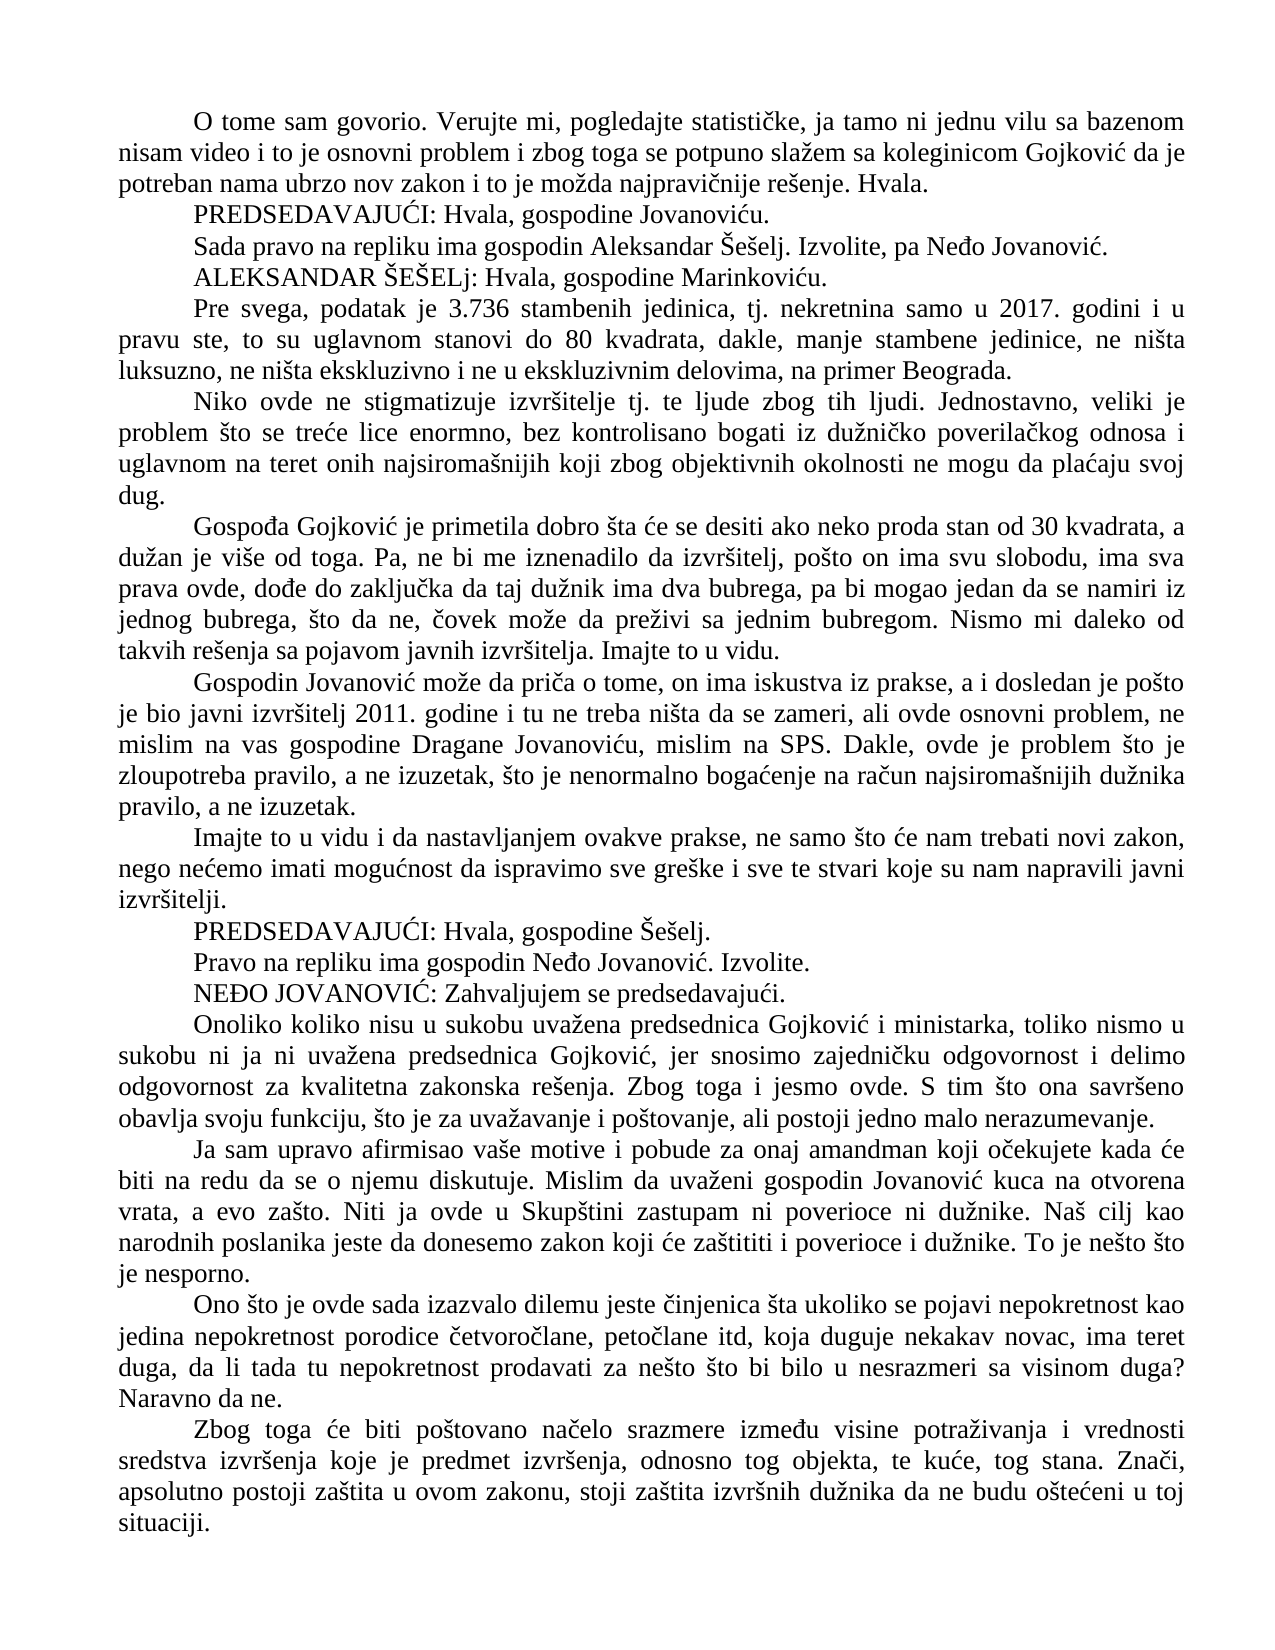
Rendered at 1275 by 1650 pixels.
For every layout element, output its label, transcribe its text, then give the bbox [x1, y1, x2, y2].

text Onoliko koliko nisu u sukobu uvažena predsednica Gojković i ministarka, toliko nismo u sukobu ni ja ni uvažena predsednica Gojković, jer snosimo zajedničku odgovornost i delimo odgovornost za kvalitetna zakonska rešenja. Zbog toga i jesmo ovde. S tim što ona savršeno obavlja svoju funkciju, što je za uvažavanje i poštovanje, ali postoji jedno malo nerazumevanje. [118, 1008, 1186, 1133]
text Gospođa Gojković je primetila dobro šta će se desiti ako neko proda stan od 30 kvadrata, a dužan je više od toga. Pa, ne bi me iznenadilo da izvršitelj, pošto on ima svu slobodu, ima sva prava ovde, dođe do zaključka da taj dužnik ima dva bubrega, pa bi mogao jedan da se namiri iz jednog bubrega, što da ne, čovek može da preživi sa jednim bubregom. Nismo mi daleko od takvih rešenja sa pojavom javnih izvršitelja. Imajte to u vidu. [118, 510, 1186, 666]
text Gospodin Jovanović može da priča o tome, on ima iskustva iz prakse, a i dosledan je pošto je bio javni izvršitelj 2011. godine i tu ne treba ništa da se zameri, ali ovde osnovni problem, ne mislim na vas gospodine Dragane Jovanoviću, mislim na SPS. Dakle, ovde je problem što je zloupotreba pravilo, a ne izuzetak, što je nenormalno bogaćenje na račun najsiromašnijih dužnika pravilo, a ne izuzetak. [118, 666, 1186, 821]
text O tome sam govorio. Verujte mi, pogledajte statističke, ja tamo ni jednu vilu sa bazenom nisam video i to je osnovni problem i zbog toga se potpuno slažem sa koleginicom Gojković da je potreban nama ubrzo nov zakon i to je možda najpravičnije rešenje. Hvala. [118, 105, 1186, 198]
text Pravo na repliku ima gospodin Neđo Jovanović. Izvolite. [118, 946, 1186, 977]
text Pre svega, podatak je 3.736 stambenih jedinica, tj. nekretnina samo u 2017. godini i u pravu ste, to su uglavnom stanovi do 80 kvadrata, dakle, manje stambene jedinice, ne ništa luksuzno, ne ništa ekskluzivno i ne u ekskluzivnim delovima, na primer Beograda. [118, 292, 1186, 385]
text Ja sam upravo afirmisao vaše motive i pobude za onaj amandman koji očekujete kada će biti na redu da se o njemu diskutuje. Mislim da uvaženi gospodin Jovanović kuca na otvorena vrata, a evo zašto. Niti ja ovde u Skupštini zastupam ni poverioce ni dužnike. Naš cilj kao narodnih poslanika jeste da donesemo zakon koji će zaštititi i poverioce i dužnike. To je nešto što je nesporno. [118, 1133, 1186, 1288]
text Zbog toga će biti poštovano načelo srazmere između visine potraživanja i vrednosti sredstva izvršenja koje je predmet izvršenja, odnosno tog objekta, te kuće, tog stana. Znači, apsolutno postoji zaštita u ovom zakonu, stoji zaštita izvršnih dužnika da ne budu oštećeni u toj situaciji. [118, 1413, 1186, 1538]
text ALEKSANDAR ŠEŠELj: Hvala, gospodine Marinkoviću. [118, 261, 1186, 292]
text Sada pravo na repliku ima gospodin Aleksandar Šešelj. Izvolite, pa Neđo Jovanović. [118, 229, 1186, 261]
text Imajte to u vidu i da nastavljanjem ovakve prakse, ne samo što će nam trebati novi zakon, nego nećemo imati mogućnost da ispravimo sve greške i sve te stvari koje su nam napravili javni izvršitelji. [118, 821, 1186, 915]
text Ono što je ovde sada izazvalo dilemu jeste činjenica šta ukoliko se pojavi nepokretnost kao jedina nepokretnost porodice četvoročlane, petočlane itd, koja duguje nekakav novac, ima teret duga, da li tada tu nepokretnost prodavati za nešto što bi bilo u nesrazmeri sa visinom duga? Naravno da ne. [118, 1288, 1186, 1413]
text Niko ovde ne stigmatizuje izvršitelje tj. te ljude zbog tih ljudi. Jednostavno, veliki je problem što se treće lice enormno, bez kontrolisano bogati iz dužničko poverilačkog odnosa i uglavnom na teret onih najsiromašnijih koji zbog objektivnih okolnosti ne mogu da plaćaju svoj dug. [118, 385, 1186, 510]
text PREDSEDAVAJUĆI: Hvala, gospodine Jovanoviću. [118, 198, 1186, 229]
text NEĐO JOVANOVIĆ: Zahvaljujem se predsedavajući. [118, 977, 1186, 1008]
text PREDSEDAVAJUĆI: Hvala, gospodine Šešelj. [118, 915, 1186, 946]
